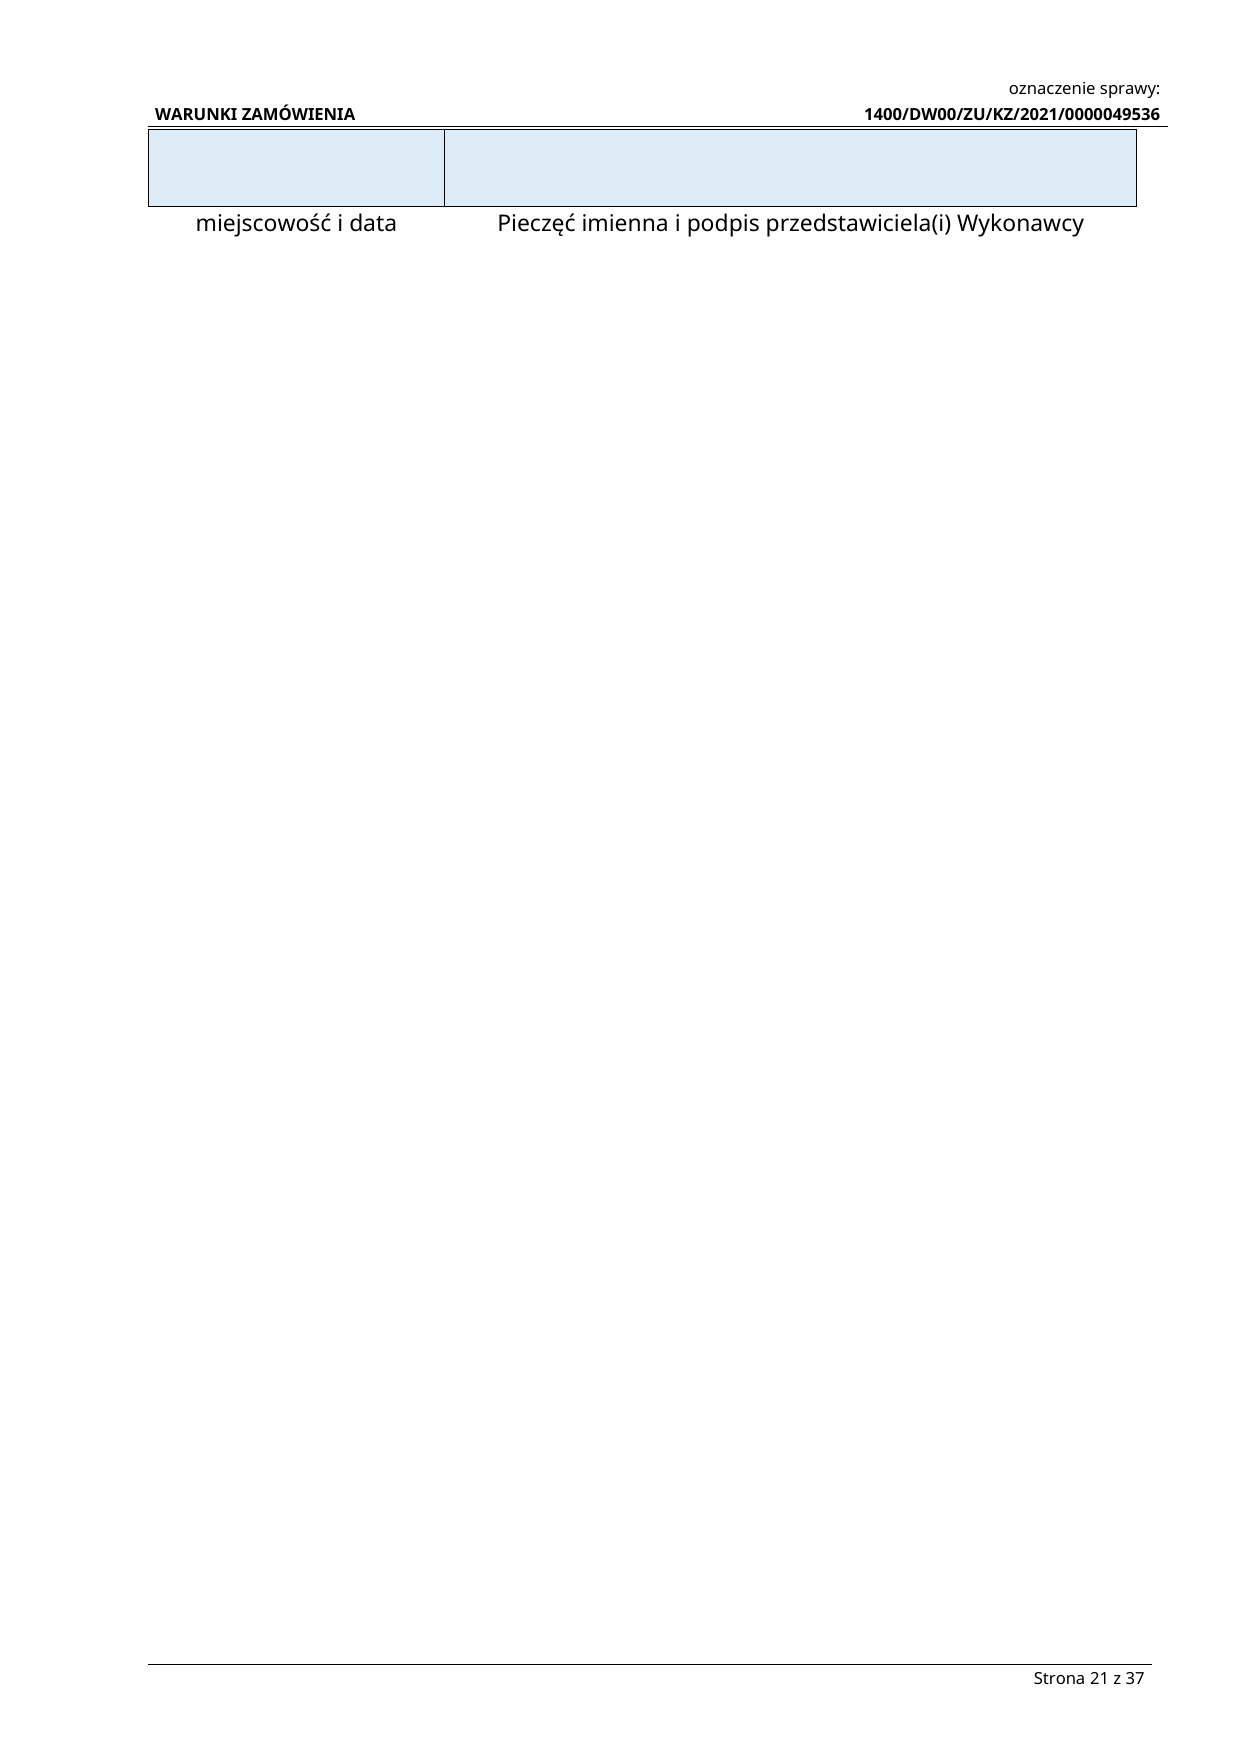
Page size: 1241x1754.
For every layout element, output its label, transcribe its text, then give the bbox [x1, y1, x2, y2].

table_cell [149, 130, 444, 206]
table_cell [445, 130, 1136, 206]
table_cell Pieczęć imienna i podpis przedstawiciela(i) Wykonawcy [445, 207, 1136, 238]
table_cell miejscowość i data [148, 207, 444, 238]
